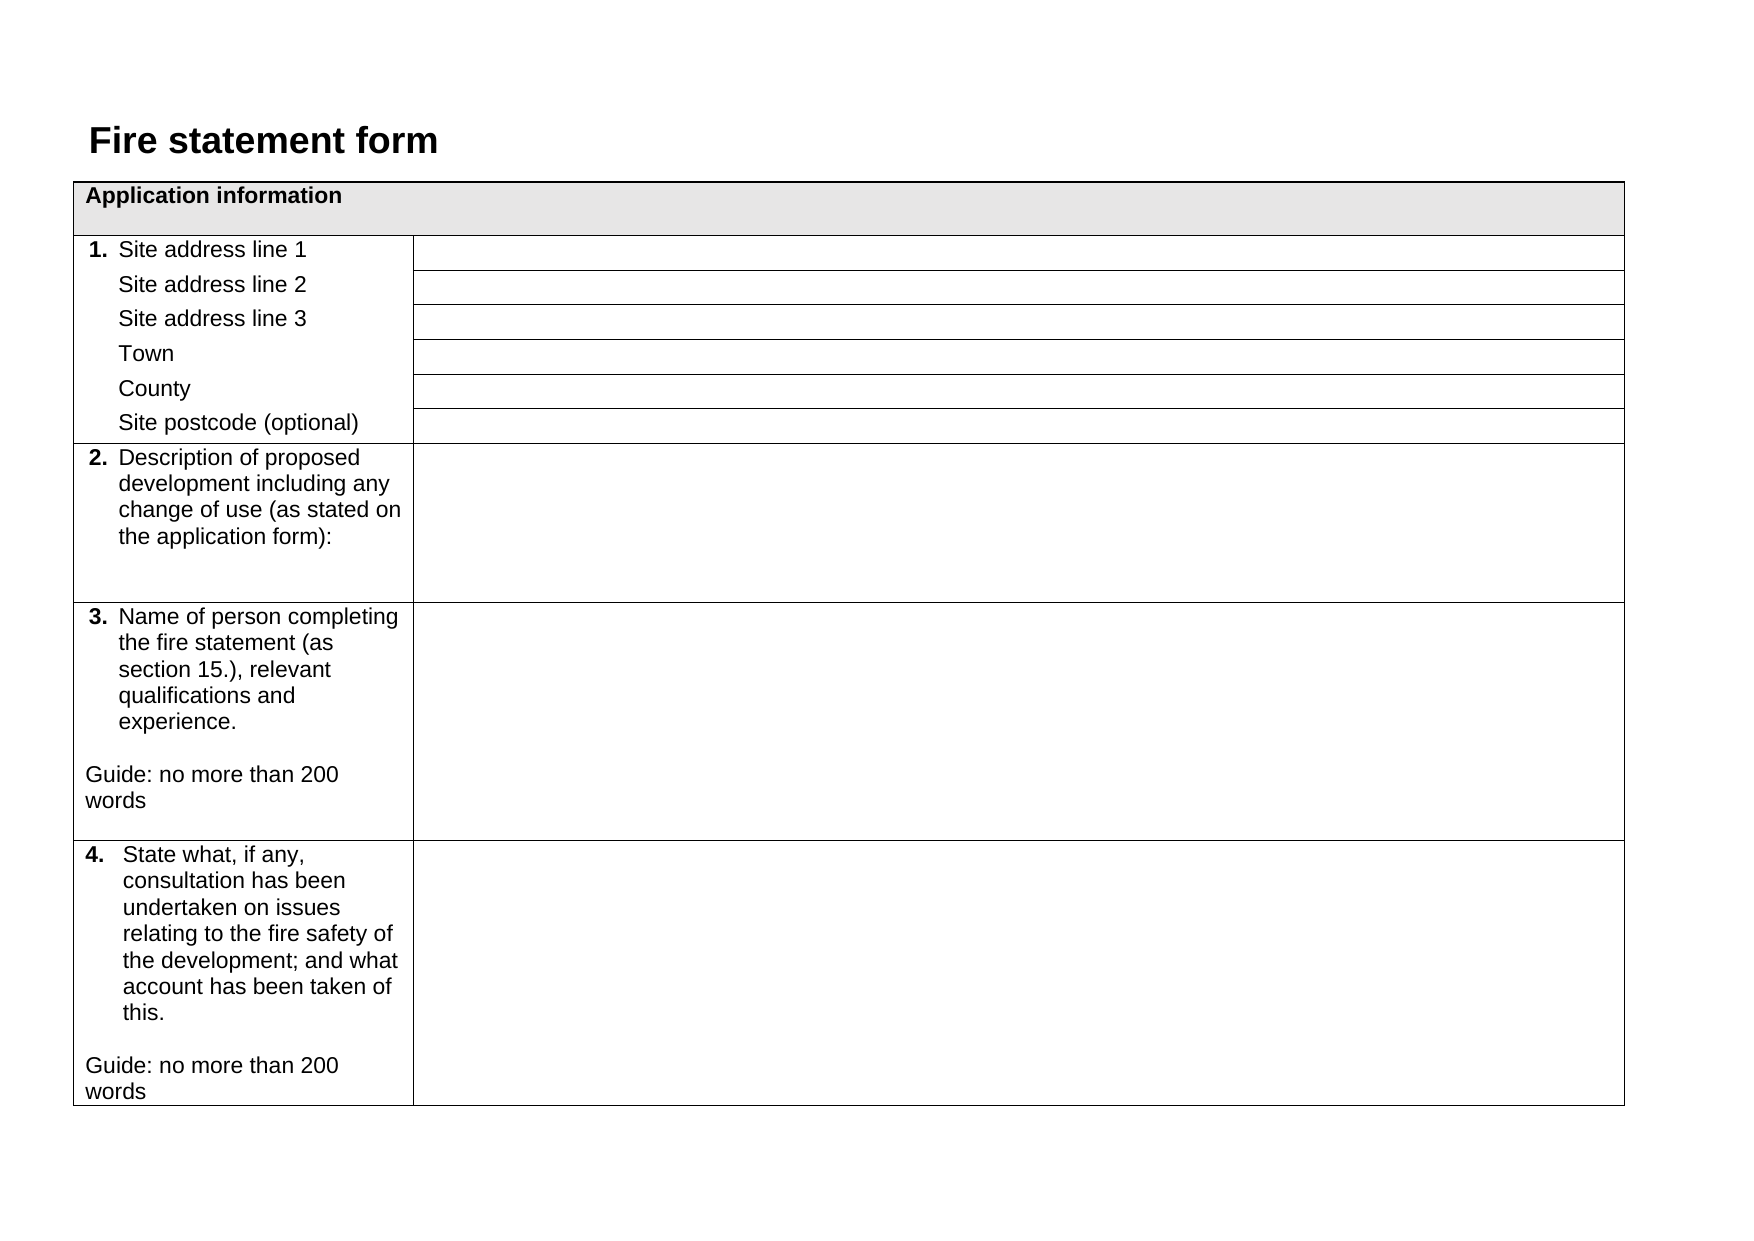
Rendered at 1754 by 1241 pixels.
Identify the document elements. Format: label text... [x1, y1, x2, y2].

table_cell [414, 841, 1624, 1105]
table_cell Site postcode (optional) [74, 408, 413, 443]
table_cell [414, 236, 1624, 270]
table_cell [414, 340, 1624, 373]
table_cell [414, 444, 1624, 602]
table_cell Description of proposed development including any change of use (as stated on the application form): [74, 444, 413, 602]
table_cell Site address line 1 [74, 236, 413, 270]
table_header Application information [74, 183, 1624, 235]
table_cell County [74, 374, 413, 408]
table_cell Site address line 3 [74, 304, 413, 339]
table_cell [414, 409, 1624, 443]
table_cell [414, 271, 1624, 304]
table_cell [414, 375, 1624, 408]
table_cell [414, 603, 1624, 840]
table_cell [414, 305, 1624, 339]
text Fire statement form [89, 118, 1604, 161]
table_cell Site address line 2 [74, 270, 413, 304]
table_cell State what, if any, consultation has been undertaken on issues relating to the fire safety of the development; and what account has been taken of this. Guide: no more than 200 words [74, 841, 413, 1105]
table_cell Town [74, 339, 413, 373]
table_cell Name of person completing the fire statement (as section 15.), relevant qualifications and experience. Guide: no more than 200 words [74, 603, 413, 840]
